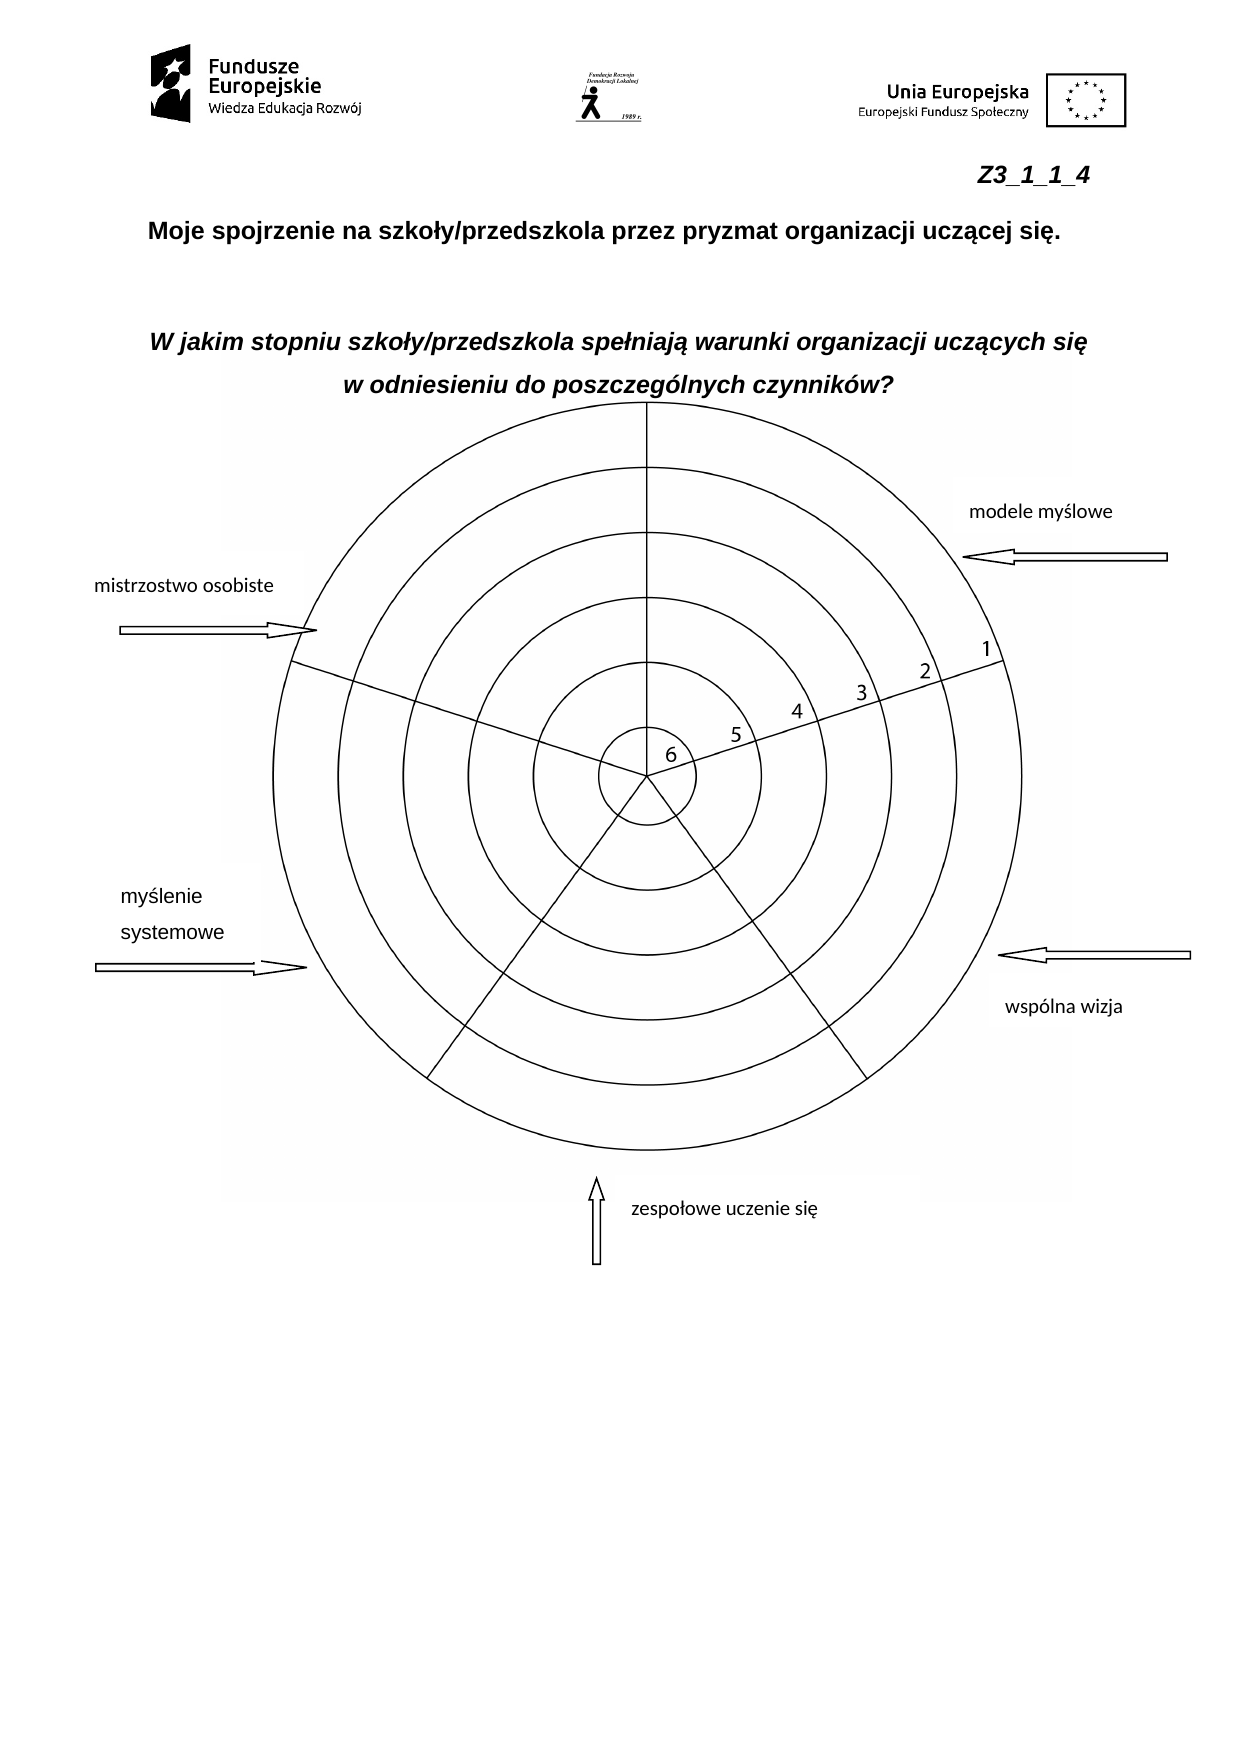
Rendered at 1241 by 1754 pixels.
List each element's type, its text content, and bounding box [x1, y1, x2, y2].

picture [841, 55, 1144, 145]
text Moje spojrzenie na szkoły/przedszkola przez pryzmat organizacji uczącej się. [148, 216, 1093, 244]
text Z3_1_1_4 [148, 160, 1093, 189]
text W jakim stopniu szkoły/przedszkola spełniają warunki organizacji uczących się w odniesieniu do poszczególnych czynników? [148, 327, 1093, 399]
picture [131, 24, 380, 142]
